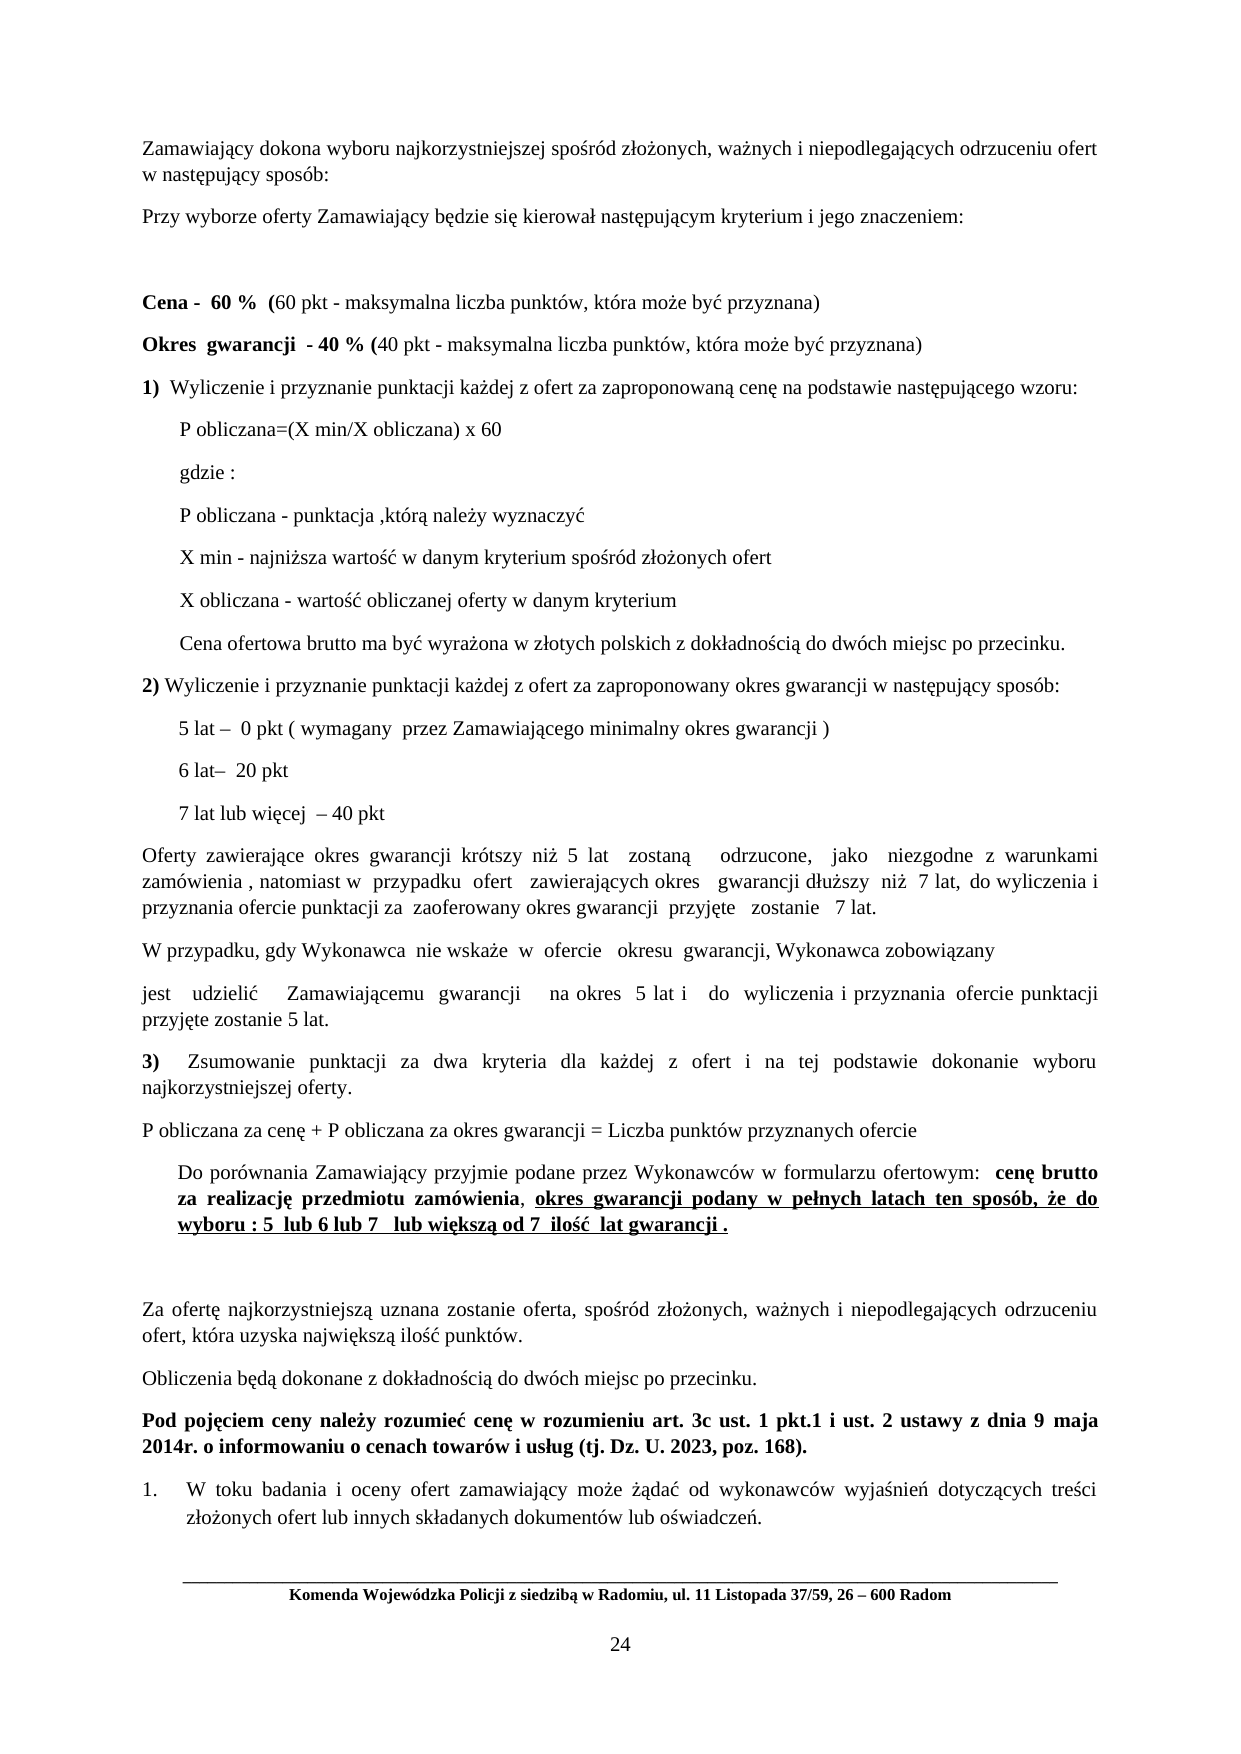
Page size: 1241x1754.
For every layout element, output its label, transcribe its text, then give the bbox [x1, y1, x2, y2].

text 5 lat – 0 pkt ( wymagany przez Zamawiającego minimalny okres gwarancji ) [142, 716, 1098, 740]
text P obliczana=(X min/X obliczana) x 60 [179, 417, 1098, 441]
text X min - najniższa wartość w danym kryterium spośród złożonych ofert [179, 545, 1098, 569]
text 2) Wyliczenie i przyznanie punktacji każdej z ofert za zaproponowany okres gwarancji w następujący sposób: [142, 673, 1098, 697]
text P obliczana - punktacja ,którą należy wyznaczyć [179, 503, 1098, 527]
text P obliczana za cenę + P obliczana za okres gwarancji = Liczba punktów przyznanych ofercie [142, 1118, 1098, 1142]
text 6 lat– 20 pkt [142, 758, 1098, 782]
text 7 lat lub więcej – 40 pkt [142, 801, 1098, 825]
list W toku badania i oceny ofert zamawiający może żądać od wykonawców wyjaśnień dotyczących treści złożonych ofert lub innych składanych dokumentów lub oświadczeń. [142, 1477, 1098, 1529]
text 3) Zsumowanie punktacji za dwa kryteria dla każdej z ofert i na tej podstawie dokonanie wyboru najkorzystniejszej oferty. [142, 1049, 1098, 1099]
text Przy wyborze oferty Zamawiający będzie się kierował następującym kryterium i jego znaczeniem: [142, 204, 1098, 228]
text Cena - 60 % (60 pkt - maksymalna liczba punktów, która może być przyznana) [142, 289, 1098, 314]
text Obliczenia będą dokonane z dokładnością do dwóch miejsc po przecinku. [142, 1366, 1098, 1390]
text Oferty zawierające okres gwarancji krótszy niż 5 lat zostaną odrzucone, jako niezgodne z warunkami zamówienia , natomiast w przypadku ofert zawierających okres gwarancji dłuższy niż 7 lat, do wyliczenia i przyznania ofercie punktacji za zaoferowany okres gwarancji przyjęte zostanie 7 lat. [142, 843, 1098, 919]
text Zamawiający dokona wyboru najkorzystniejszej spośród złożonych, ważnych i niepodlegających odrzuceniu ofert w następujący sposób: [142, 136, 1098, 186]
text 1) Wyliczenie i przyznanie punktacji każdej z ofert za zaproponowaną cenę na podstawie następującego wzoru: [142, 375, 1098, 399]
text Cena ofertowa brutto ma być wyrażona w złotych polskich z dokładnością do dwóch miejsc po przecinku. [179, 630, 1098, 654]
text gdzie : [179, 460, 1098, 484]
text jest udzielić Zamawiającemu gwarancji na okres 5 lat i do wyliczenia i przyznania ofercie punktacji przyjęte zostanie 5 lat. [142, 981, 1098, 1031]
text Pod pojęciem ceny należy rozumieć cenę w rozumieniu art. 3c ust. 1 pkt.1 i ust. 2 ustawy z dnia 9 maja 2014r. o informowaniu o cenach towarów i usług (tj. Dz. U. 2023, poz. 168). [142, 1408, 1098, 1458]
text W przypadku, gdy Wykonawca nie wskaże w ofercie okresu gwarancji, Wykonawca zobowiązany [142, 938, 1098, 962]
text X obliczana - wartość obliczanej oferty w danym kryterium [179, 588, 1098, 612]
text Do porównania Zamawiający przyjmie podane przez Wykonawców w formularzu ofertowym: cenę brutto za realizację przedmiotu zamówienia, okres gwarancji podany w pełnych latach ten sposób, że do wyboru : 5 lub 6 lub 7 lub większą od 7 ilość lat gwarancji . [177, 1160, 1098, 1236]
text Okres gwarancji - 40 % (40 pkt - maksymalna liczba punktów, która może być przyznana) [142, 332, 1098, 356]
text Za ofertę najkorzystniejszą uznana zostanie oferta, spośród złożonych, ważnych i niepodlegających odrzuceniu ofert, która uzyska największą ilość punktów. [142, 1297, 1098, 1347]
